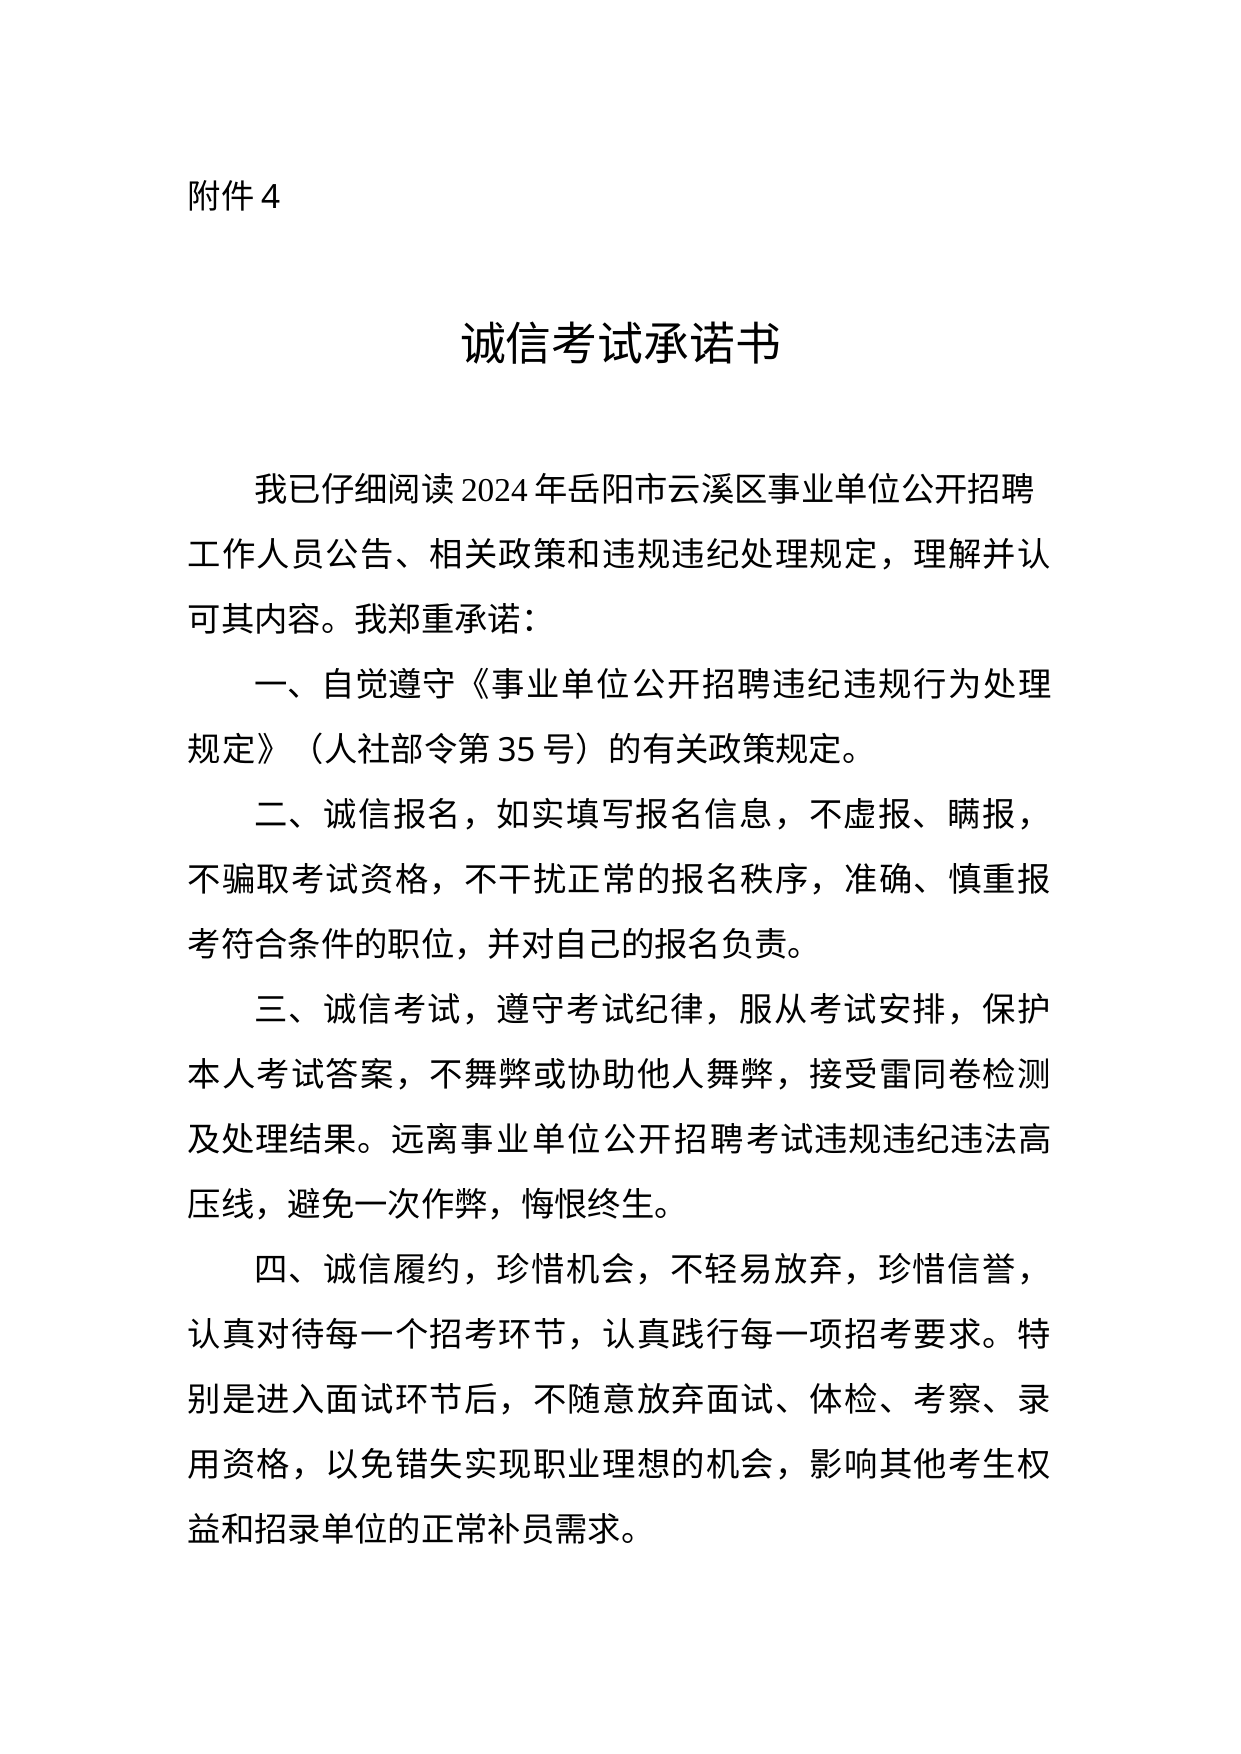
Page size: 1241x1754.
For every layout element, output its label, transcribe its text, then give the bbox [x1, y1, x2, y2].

text 一、自觉遵守《事业单位公开招聘违纪违规行为处理规定》（人社部令第35号）的有关政策规定。 [187, 649, 1053, 779]
text 诚信考试承诺书 [187, 292, 1053, 389]
text 我已仔细阅读2024年岳阳市云溪区事业单位公开招聘 [187, 454, 1053, 519]
text 二、诚信报名，如实填写报名信息，不虚报、瞒报，不骗取考试资格，不干扰正常的报名秩序，准确、慎重报考符合条件的职位，并对自己的报名负责。 [187, 779, 1053, 974]
text 四、诚信履约，珍惜机会，不轻易放弃，珍惜信誉，认真对待每一个招考环节，认真践行每一项招考要求。特别是进入面试环节后，不随意放弃面试、体检、考察、录用资格，以免错失实现职业理想的机会，影响其他考生权益和招录单位的正常补员需求。 [187, 1234, 1053, 1559]
text 工作人员公告、相关政策和违规违纪处理规定，理解并认可其内容。我郑重承诺： [187, 519, 1053, 649]
text 三、诚信考试，遵守考试纪律，服从考试安排，保护本人考试答案，不舞弊或协助他人舞弊，接受雷同卷检测及处理结果。远离事业单位公开招聘考试违规违纪违法高压线，避免一次作弊，悔恨终生。 [187, 974, 1053, 1234]
text 附件4 [187, 162, 1053, 227]
